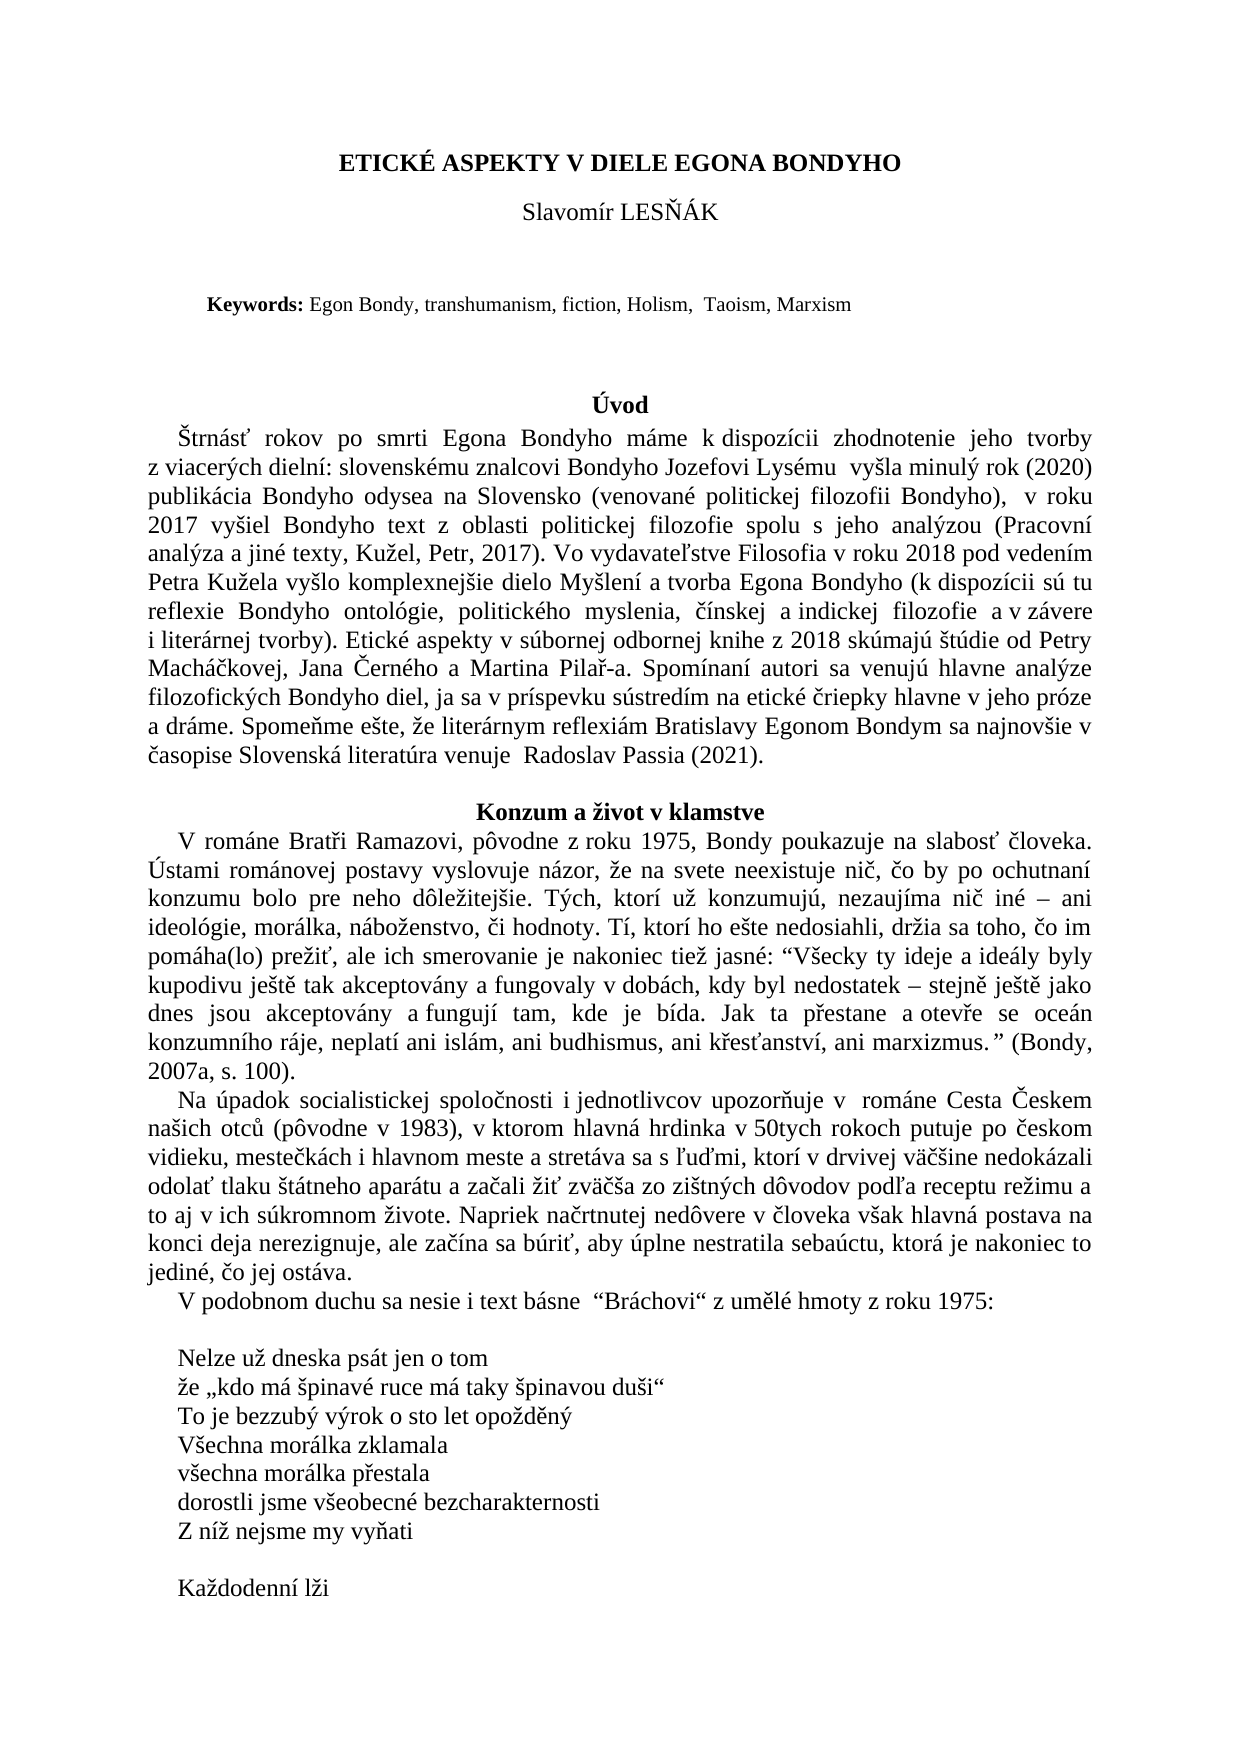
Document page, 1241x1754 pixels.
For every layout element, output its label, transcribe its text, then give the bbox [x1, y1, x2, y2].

text Úvod [148, 390, 1093, 419]
text Keywords: Egon Bondy, transhumanism, fiction, Holism, Taoism, Marxism [207, 292, 1033, 316]
text Konzum a život v klamstve [148, 797, 1093, 826]
text že „kdo má špinavé ruce má taky špinavou duši“ [148, 1372, 1093, 1401]
text Štrnásť rokov po smrti Egona Bondyho máme k dispozícii zhodnotenie jeho tvorby z viacerých dielní: slovenskému znalcovi Bondyho Jozefovi Lysému vyšla minulý rok (2020) publikácia Bondyho odysea na Slovensko (venované politickej filozofii Bondyho), v roku 2017 vyšiel Bondyho text z oblasti politickej filozofie spolu s jeho analýzou (Pracovní analýza a jiné texty, Kužel, Petr, 2017). Vo vydavateľstve Filosofia v roku 2018 pod vedením Petra Kužela vyšlo komplexnejšie dielo Myšlení a tvorba Egona Bondyho (k dispozícii sú tu reflexie Bondyho ontológie, politického myslenia, čínskej a indickej filozofie a v závere i literárnej tvorby). Etické aspekty v súbornej odbornej knihe z 2018 skúmajú štúdie od Petry Macháčkovej, Jana Černého a Martina Pilař-a. Spomínaní autori sa venujú hlavne analýze filozofických Bondyho diel, ja sa v príspevku sústredím na etické čriepky hlavne v jeho próze a dráme. Spomeňme ešte, že literárnym reflexiám Bratislavy Egonom Bondym sa najnovšie v časopise Slovenská literatúra venuje Radoslav Passia (2021). [148, 423, 1093, 768]
text Každodenní lži [148, 1573, 1093, 1602]
text Na úpadok socialistickej spoločnosti i jednotlivcov upozorňuje v románe Cesta Českem našich otců (pôvodne v 1983), v ktorom hlavná hrdinka v 50tych rokoch putuje po českom vidieku, mestečkách i hlavnom meste a stretáva sa s ľuďmi, ktorí v drvivej väčšine nedokázali odolať tlaku štátneho aparátu a začali žiť zväčša zo zištných dôvodov podľa receptu režimu a to aj v ich súkromnom živote. Napriek načrtnutej nedôvere v človeka však hlavná postava na konci deja nerezignuje, ale začína sa búriť, aby úplne nestratila sebaúctu, ktorá je nakoniec to jediné, čo jej ostáva. [148, 1085, 1093, 1286]
text Nelze už dneska psát jen o tom [148, 1343, 1093, 1372]
text všechna morálka přestala [148, 1458, 1093, 1487]
text To je bezzubý výrok o sto let opožděný [148, 1401, 1093, 1430]
text Všechna morálka zklamala [148, 1430, 1093, 1458]
text dorostli jsme všeobecné bezcharakternosti [148, 1487, 1093, 1516]
text V románe Bratři Ramazovi, pôvodne z roku 1975, Bondy poukazuje na slabosť človeka. Ústami románovej postavy vyslovuje názor, že na svete neexistuje nič, čo by po ochutnaní konzumu bolo pre neho dôležitejšie. Tých, ktorí už konzumujú, nezaujíma nič iné – ani ideológie, morálka, náboženstvo, či hodnoty. Tí, ktorí ho ešte nedosiahli, držia sa toho, čo im pomáha(lo) prežiť, ale ich smerovanie je nakoniec tiež jasné: “Všecky ty ideje a ideály byly kupodivu ještě tak akceptovány a fungovaly v dobách, kdy byl nedostatek – stejně ještě jako dnes jsou akceptovány a fungují tam, kde je bída. Jak ta přestane a otevře se oceán konzumního ráje, neplatí ani islám, ani budhismus, ani křesťanství, ani marxizmus.” (Bondy, 2007a, s. 100). [148, 826, 1093, 1085]
text Z níž nejsme my vyňati [148, 1516, 1093, 1545]
text Etické aspekty v diele Egona Bondyho [148, 148, 1093, 176]
text V podobnom duchu sa nesie i text básne “Bráchovi“ z umělé hmoty z roku 1975: [148, 1286, 1093, 1315]
text Slavomír lesňák [148, 197, 1093, 226]
